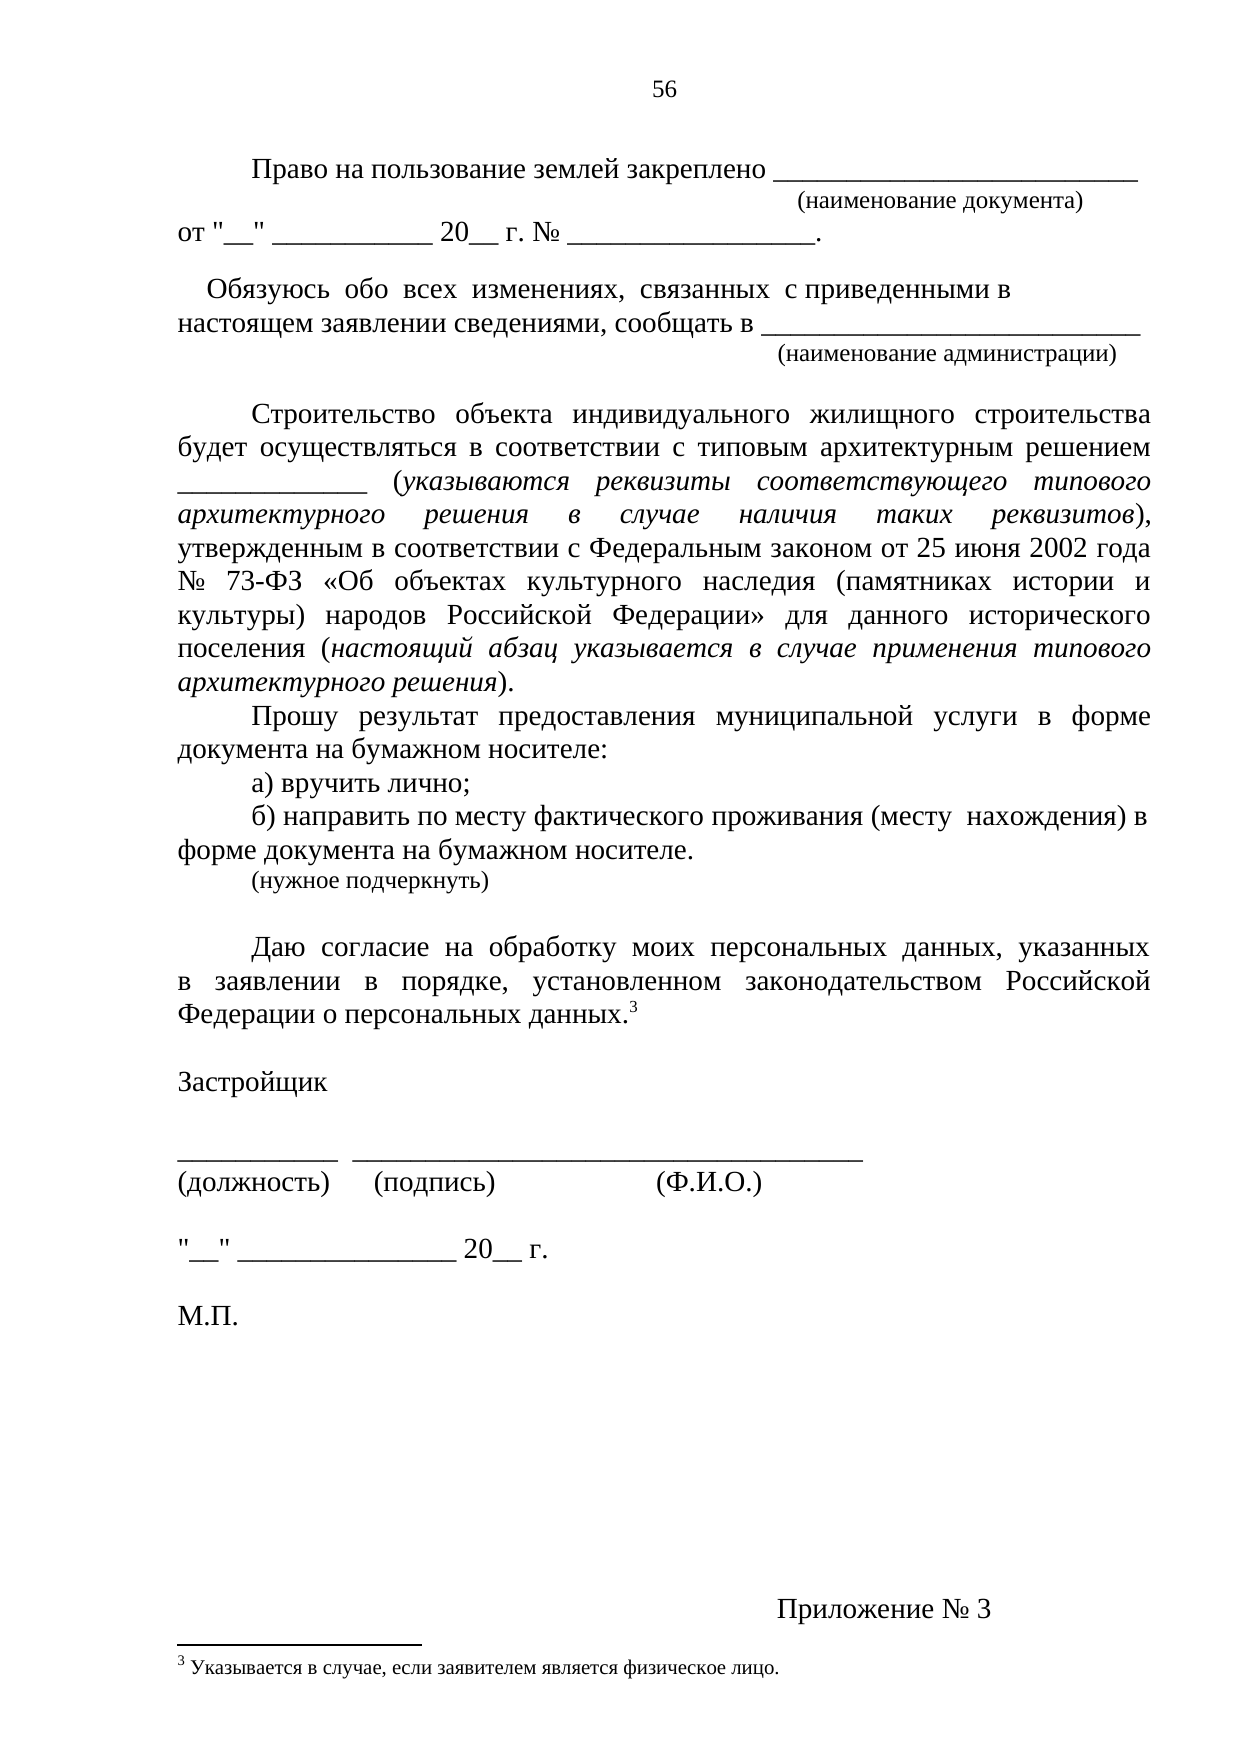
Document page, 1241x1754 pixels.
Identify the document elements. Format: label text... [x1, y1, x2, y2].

text Даю согласие на обработку моих персональных данных, указанных в заявлении в порядке, установленном законодательством Российской Федерации о персональных данных. [177, 929, 1152, 1030]
text (наименование документа) [177, 185, 1152, 214]
text Застройщик [177, 1064, 1152, 1097]
text "__" _______________ 20__ г. [177, 1231, 1152, 1265]
text б) направить по месту фактического проживания (месту нахождения) в [177, 798, 1152, 832]
text Строительство объекта индивидуального жилищного строительства будет осуществляться в соответствии с типовым архитектурным решением _____________ (указываются реквизиты соответствующего типового архитектурного решения в случае наличия таких реквизитов), утвержденным в соответствии с Федеральным законом от 25 июня 2002 года № 73-ФЗ «Об объектах культурного наследия (памятниках истории и культуры) народов Российской Федерации» для данного исторического поселения (настоящий абзац указывается в случае применения типового архитектурного решения). [177, 396, 1152, 698]
text от "__" ___________ 20__ г. № _________________. [177, 214, 1152, 247]
text Право на пользование землей закреплено _________________________ [177, 152, 1152, 185]
text Прошу результат предоставления муниципальной услуги в форме документа на бумажном носителе: [177, 698, 1152, 765]
text а) вручить лично; [177, 765, 1152, 798]
text (нужное подчеркнуть) [177, 865, 1152, 894]
text ___________ ___________________________________ [177, 1131, 1152, 1164]
text М.П. [177, 1298, 1152, 1332]
text (наименование администрации) [177, 338, 1152, 367]
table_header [605, 1591, 1162, 1624]
text Обязуюсь обо всех изменениях, связанных с приведенными в настоящем заявлении сведениями, сообщать в __________________________ [177, 271, 1152, 338]
text форме документа на бумажном носителе. [177, 832, 1152, 865]
text (должность) (подпись) (Ф.И.О.) [177, 1164, 1152, 1198]
